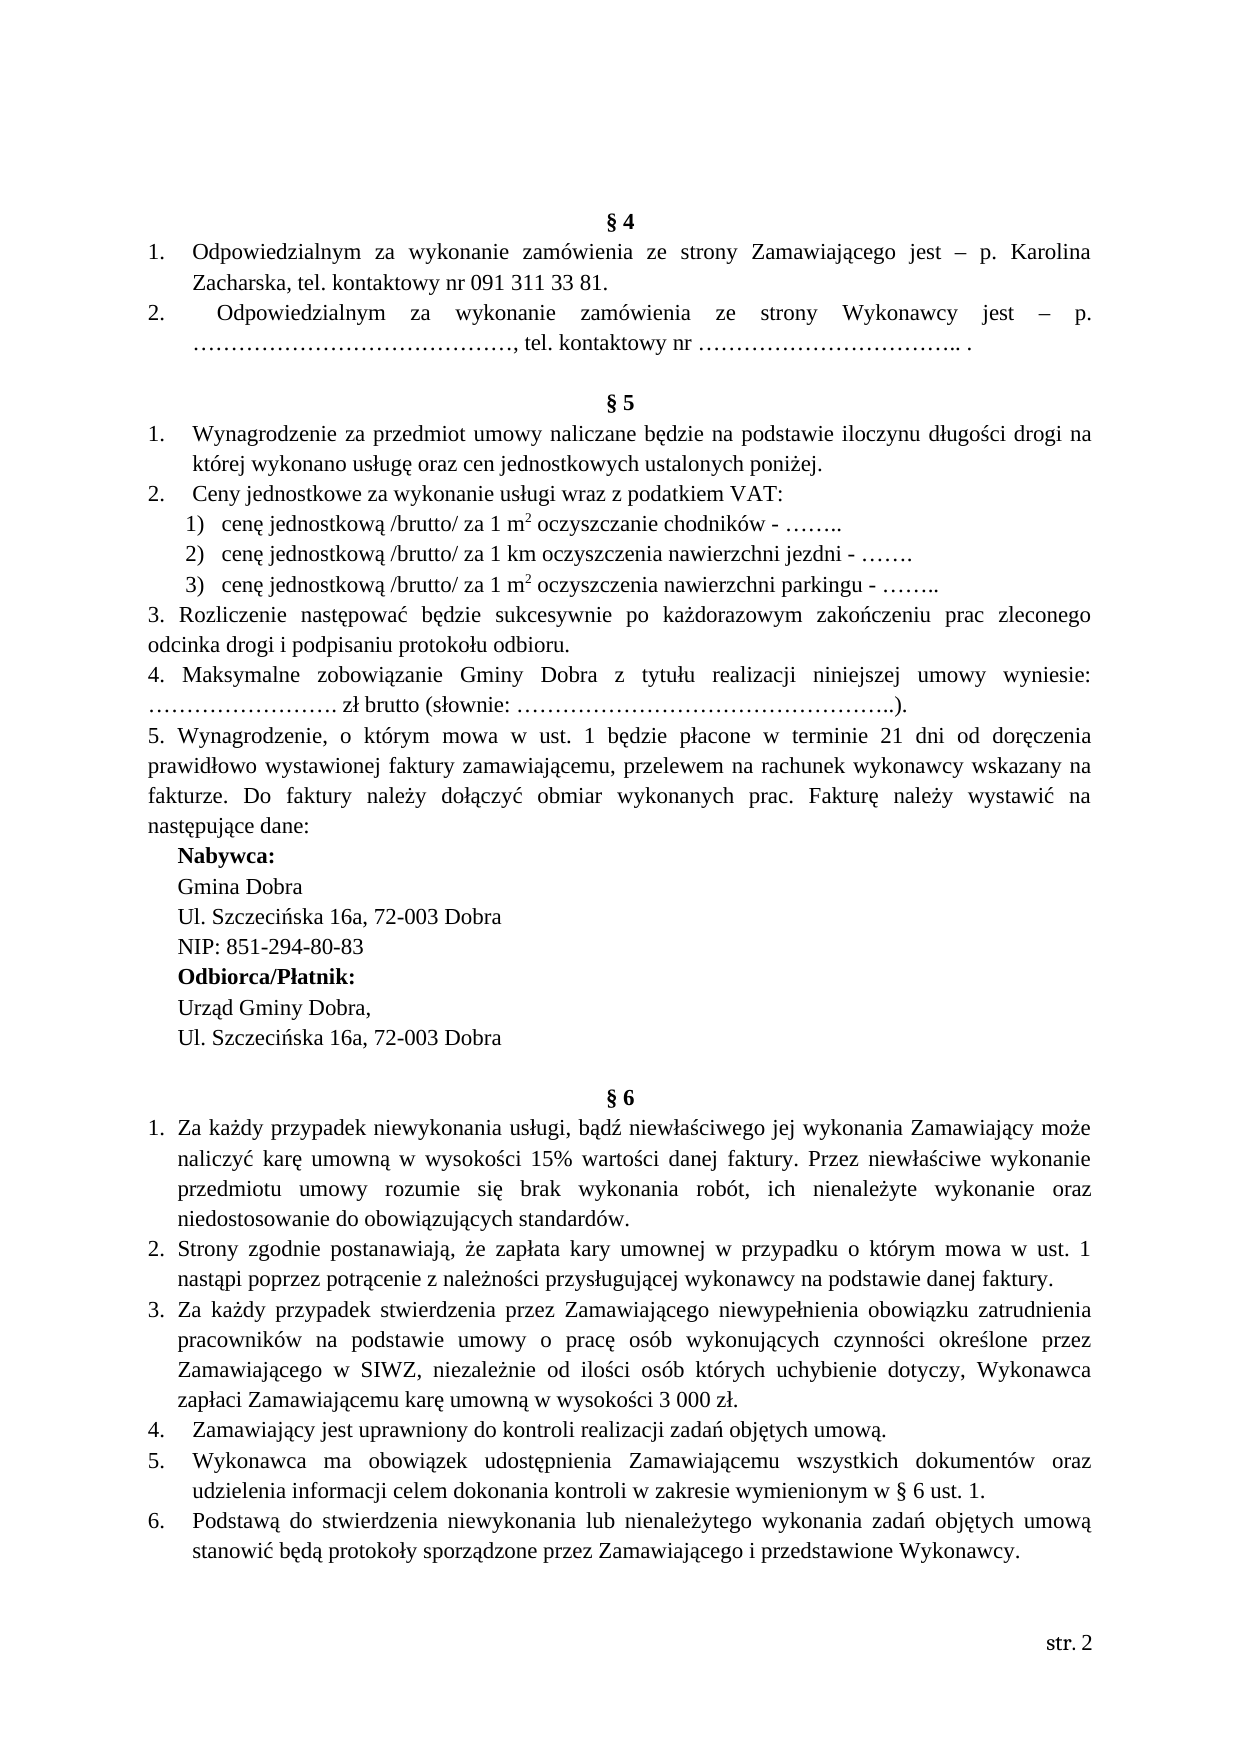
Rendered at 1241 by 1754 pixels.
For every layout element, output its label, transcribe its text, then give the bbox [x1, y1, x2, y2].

text Odbiorca/Płatnik: [148, 963, 1093, 990]
text 4. Maksymalne zobowiązanie Gminy Dobra z tytułu realizacji niniejszej umowy wyniesie: ……………………. zł brutto (słownie: …………………………………………..). [148, 661, 1093, 718]
text 3. Rozliczenie następować będzie sukcesywnie po każdorazowym zakończeniu prac zleconego odcinka drogi i podpisaniu protokołu odbioru. [148, 601, 1093, 657]
text § 6 [148, 1084, 1093, 1111]
list Wykonawca ma obowiązek udostępnienia Zamawiającemu wszystkich dokumentów oraz udzielenia informacji celem dokonania kontroli w zakresie wymienionym w § 6 ust. 1. [148, 1447, 1093, 1503]
text Urząd Gminy Dobra, [148, 993, 1093, 1020]
list Wynagrodzenie za przedmiot umowy naliczane będzie na podstawie iloczynu długości drogi na której wykonano usługę oraz cen jednostkowych ustalonych poniżej. [148, 419, 1093, 476]
list Strony zgodnie postanawiają, że zapłata kary umownej w przypadku o którym mowa w ust. 1 nastąpi poprzez potrącenie z należności przysługującej wykonawcy na podstawie danej faktury. [148, 1235, 1093, 1292]
text § 5 [148, 389, 1093, 416]
list Za każdy przypadek stwierdzenia przez Zamawiającego niewypełnienia obowiązku zatrudnienia pracowników na podstawie umowy o pracę osób wykonujących czynności określone przez Zamawiającego w SIWZ, niezależnie od ilości osób których uchybienie dotyczy, Wykonawca zapłaci Zamawiającemu karę umowną w wysokości 3 000 zł. [148, 1296, 1093, 1413]
list Odpowiedzialnym za wykonanie zamówienia ze strony Wykonawcy jest – p. ……………………………………, tel. kontaktowy nr …………………………….. . [148, 299, 1093, 355]
list 2) cenę jednostkową /brutto/ za 1 km oczyszczenia nawierzchni jezdni - ……. [185, 540, 1093, 567]
text § 4 [148, 208, 1093, 234]
list 3) cenę jednostkową /brutto/ za 1 m2 oczyszczenia nawierzchni parkingu - …….. [185, 571, 1093, 597]
text Nabywca: [148, 842, 1093, 869]
text NIP: 851-294-80-83 [148, 933, 1093, 959]
list Ceny jednostkowe za wykonanie usługi wraz z podatkiem VAT: [148, 480, 1093, 506]
list Odpowiedzialnym za wykonanie zamówienia ze strony Zamawiającego jest – p. Karolina Zacharska, tel. kontaktowy nr 091 311 33 81. [148, 238, 1093, 295]
text 5. Wynagrodzenie, o którym mowa w ust. 1 będzie płacone w terminie 21 dni od doręczenia prawidłowo wystawionej faktury zamawiającemu, przelewem na rachunek wykonawcy wskazany na fakturze. Do faktury należy dołączyć obmiar wykonanych prac. Fakturę należy wystawić na następujące dane: [148, 722, 1093, 839]
list Zamawiający jest uprawniony do kontroli realizacji zadań objętych umową. [148, 1416, 1093, 1443]
list Za każdy przypadek niewykonania usługi, bądź niewłaściwego jej wykonania Zamawiający może naliczyć karę umowną w wysokości 15% wartości danej faktury. Przez niewłaściwe wykonanie przedmiotu umowy rozumie się brak wykonania robót, ich nienależyte wykonanie oraz niedostosowanie do obowiązujących standardów. [148, 1114, 1093, 1231]
list Podstawą do stwierdzenia niewykonania lub nienależytego wykonania zadań objętych umową stanowić będą protokoły sporządzone przez Zamawiającego i przedstawione Wykonawcy. [148, 1507, 1093, 1564]
list 1) cenę jednostkową /brutto/ za 1 m2 oczyszczanie chodników - …….. [185, 510, 1093, 537]
text Ul. Szczecińska 16a, 72-003 Dobra [148, 1024, 1093, 1050]
text Gmina Dobra [148, 873, 1093, 899]
text Ul. Szczecińska 16a, 72-003 Dobra [148, 903, 1093, 929]
